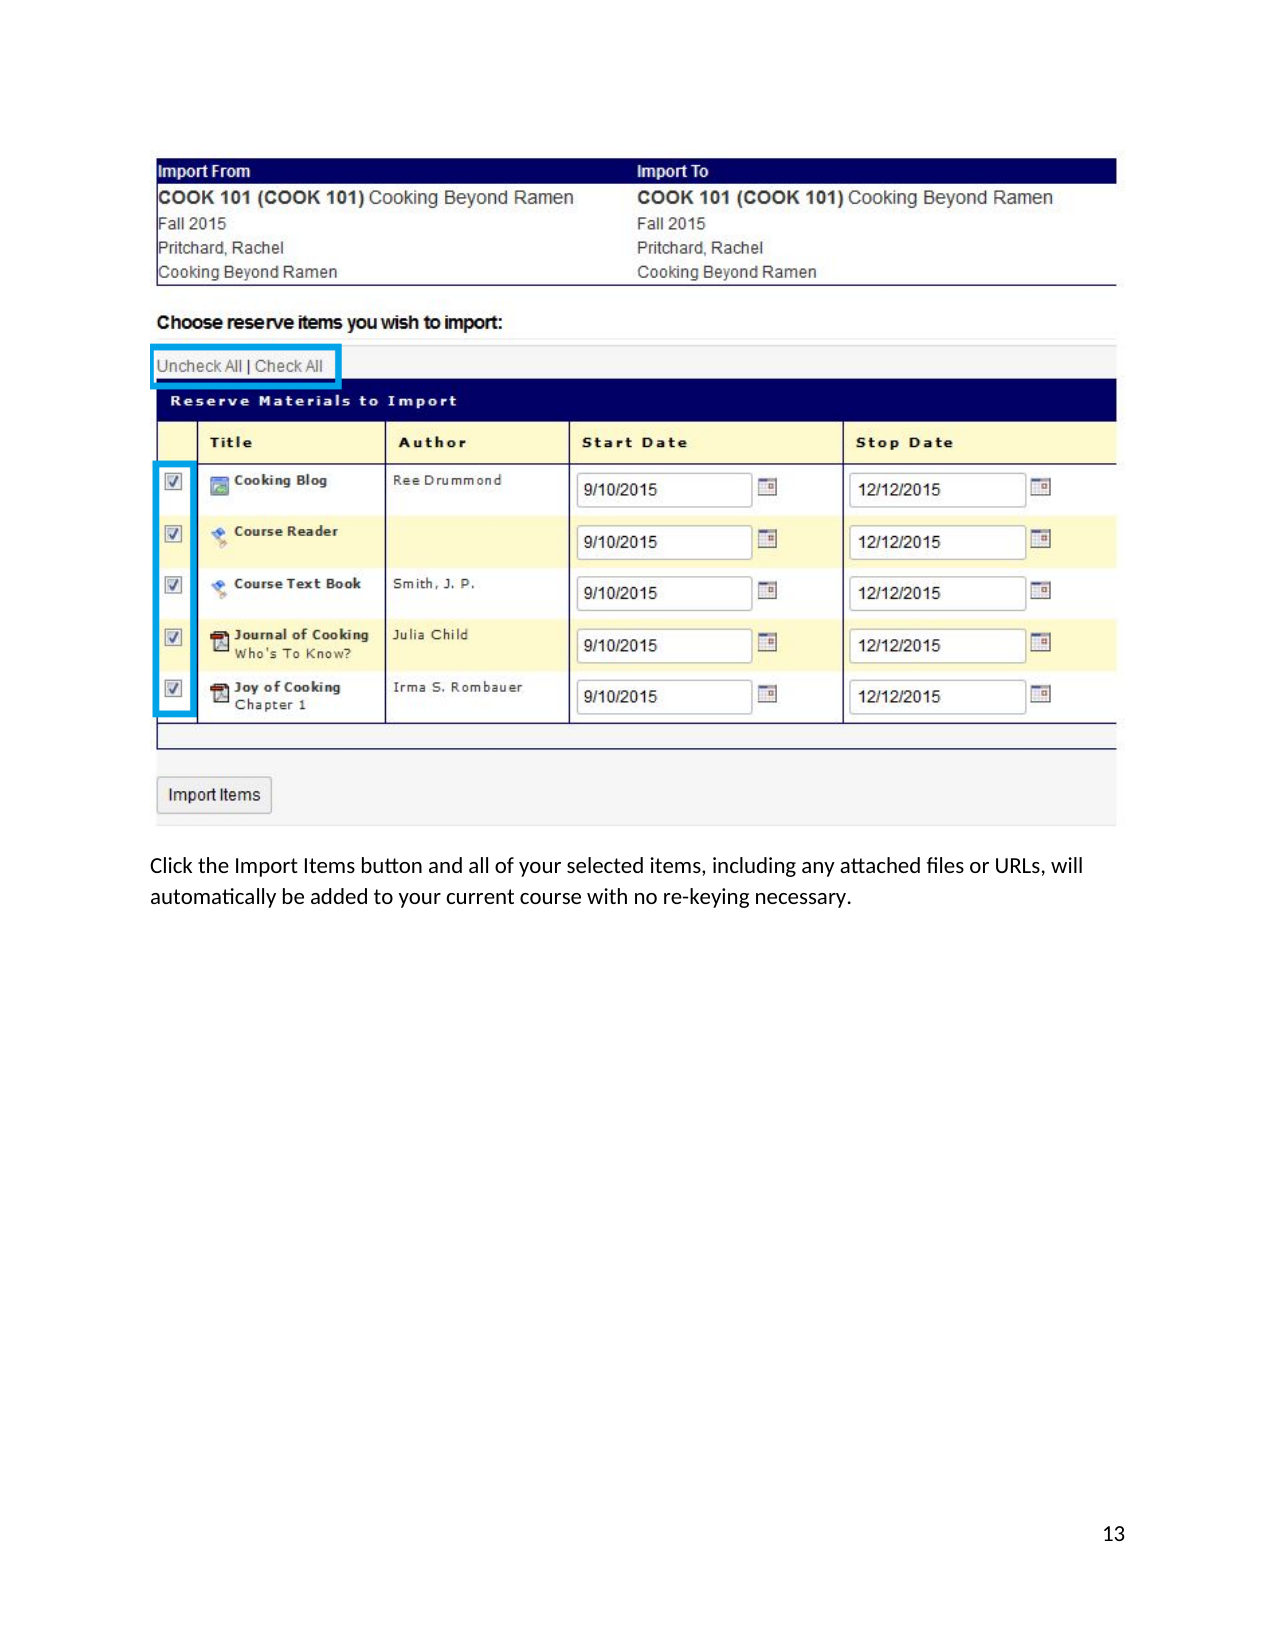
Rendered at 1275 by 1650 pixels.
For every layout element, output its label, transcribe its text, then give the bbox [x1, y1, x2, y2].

text Click the Import Items button and all of your selected items, including any attached files or URLs, will automatically be added to your current course with no re-keying necessary. [150, 852, 1125, 910]
picture [154, 351, 335, 382]
picture [150, 150, 1125, 833]
